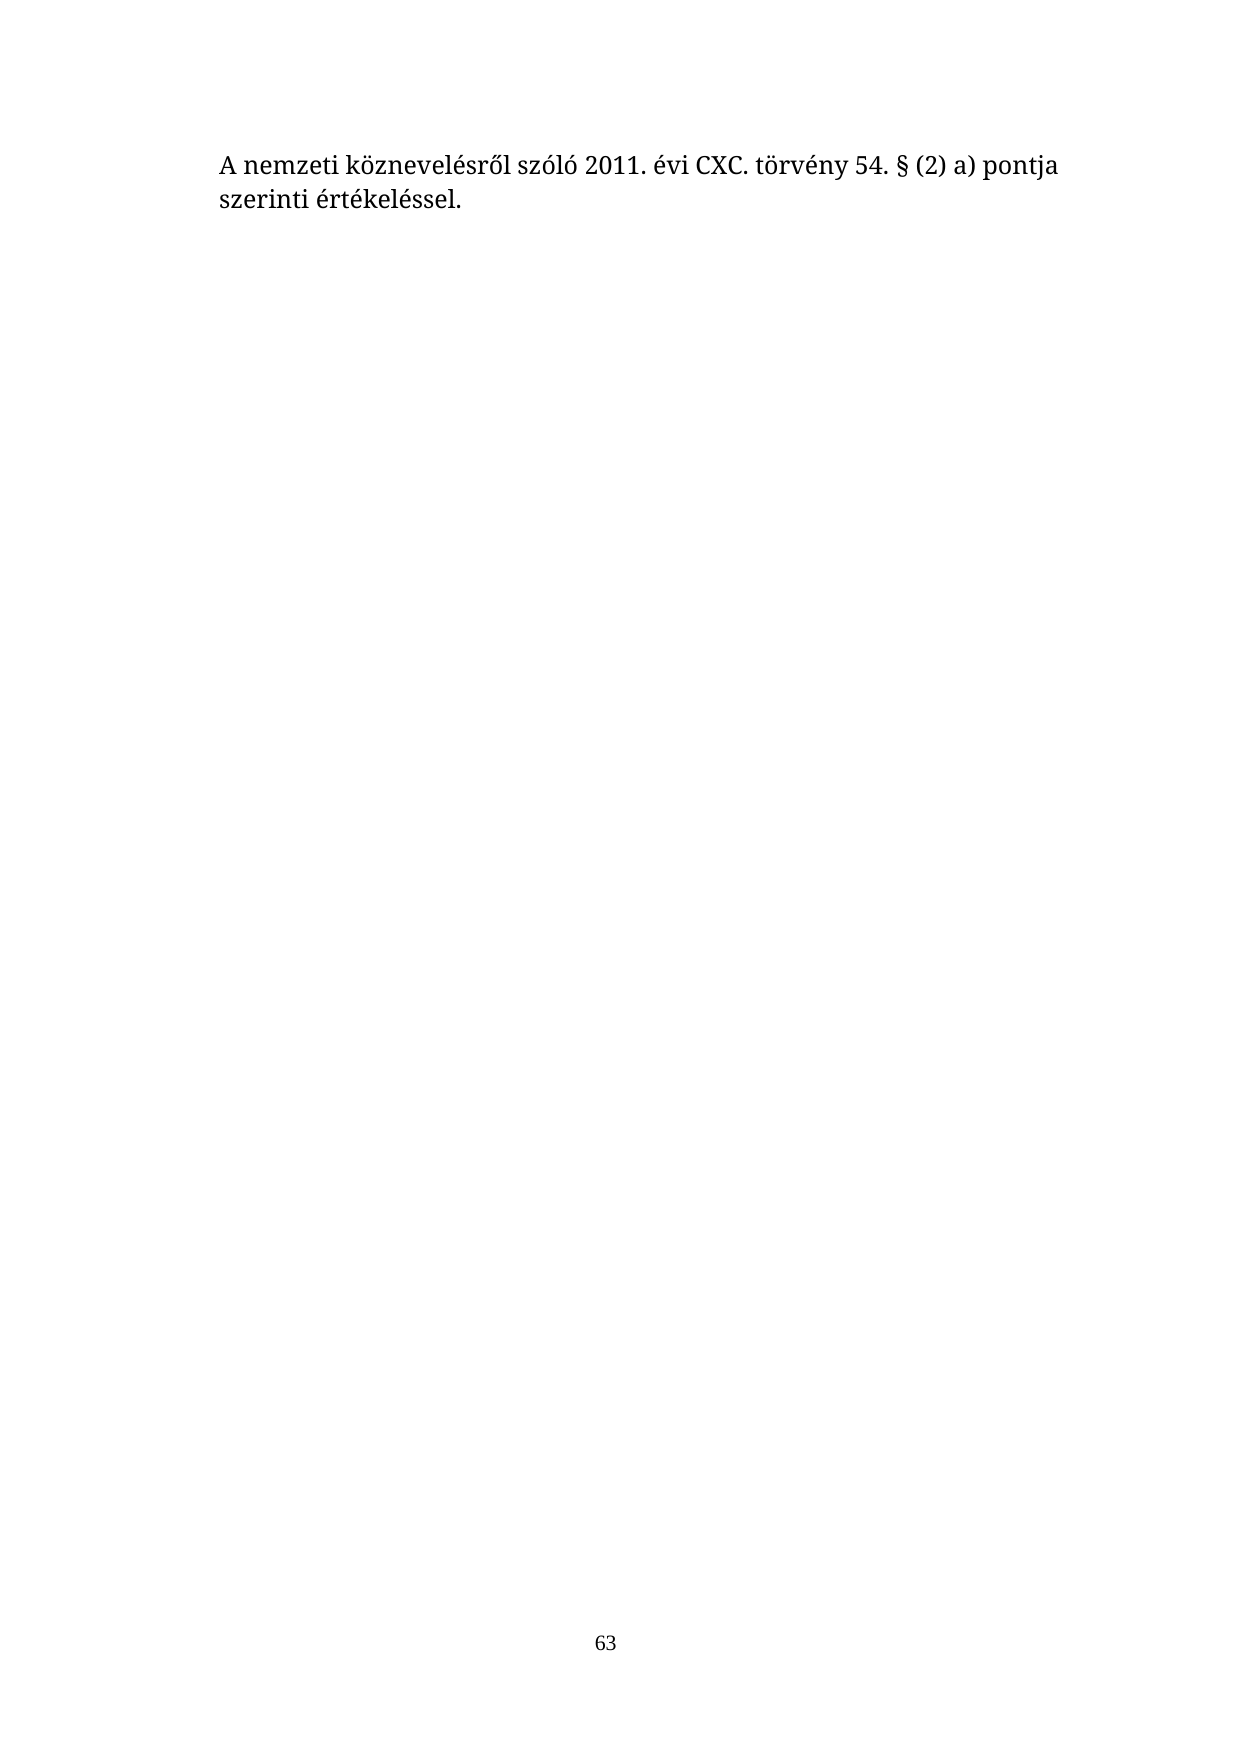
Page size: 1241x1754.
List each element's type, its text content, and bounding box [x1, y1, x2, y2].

text A nemzeti köznevelésről szóló 2011. évi CXC. törvény 54. § (2) a) pontja szerinti értékeléssel. [219, 148, 1093, 216]
